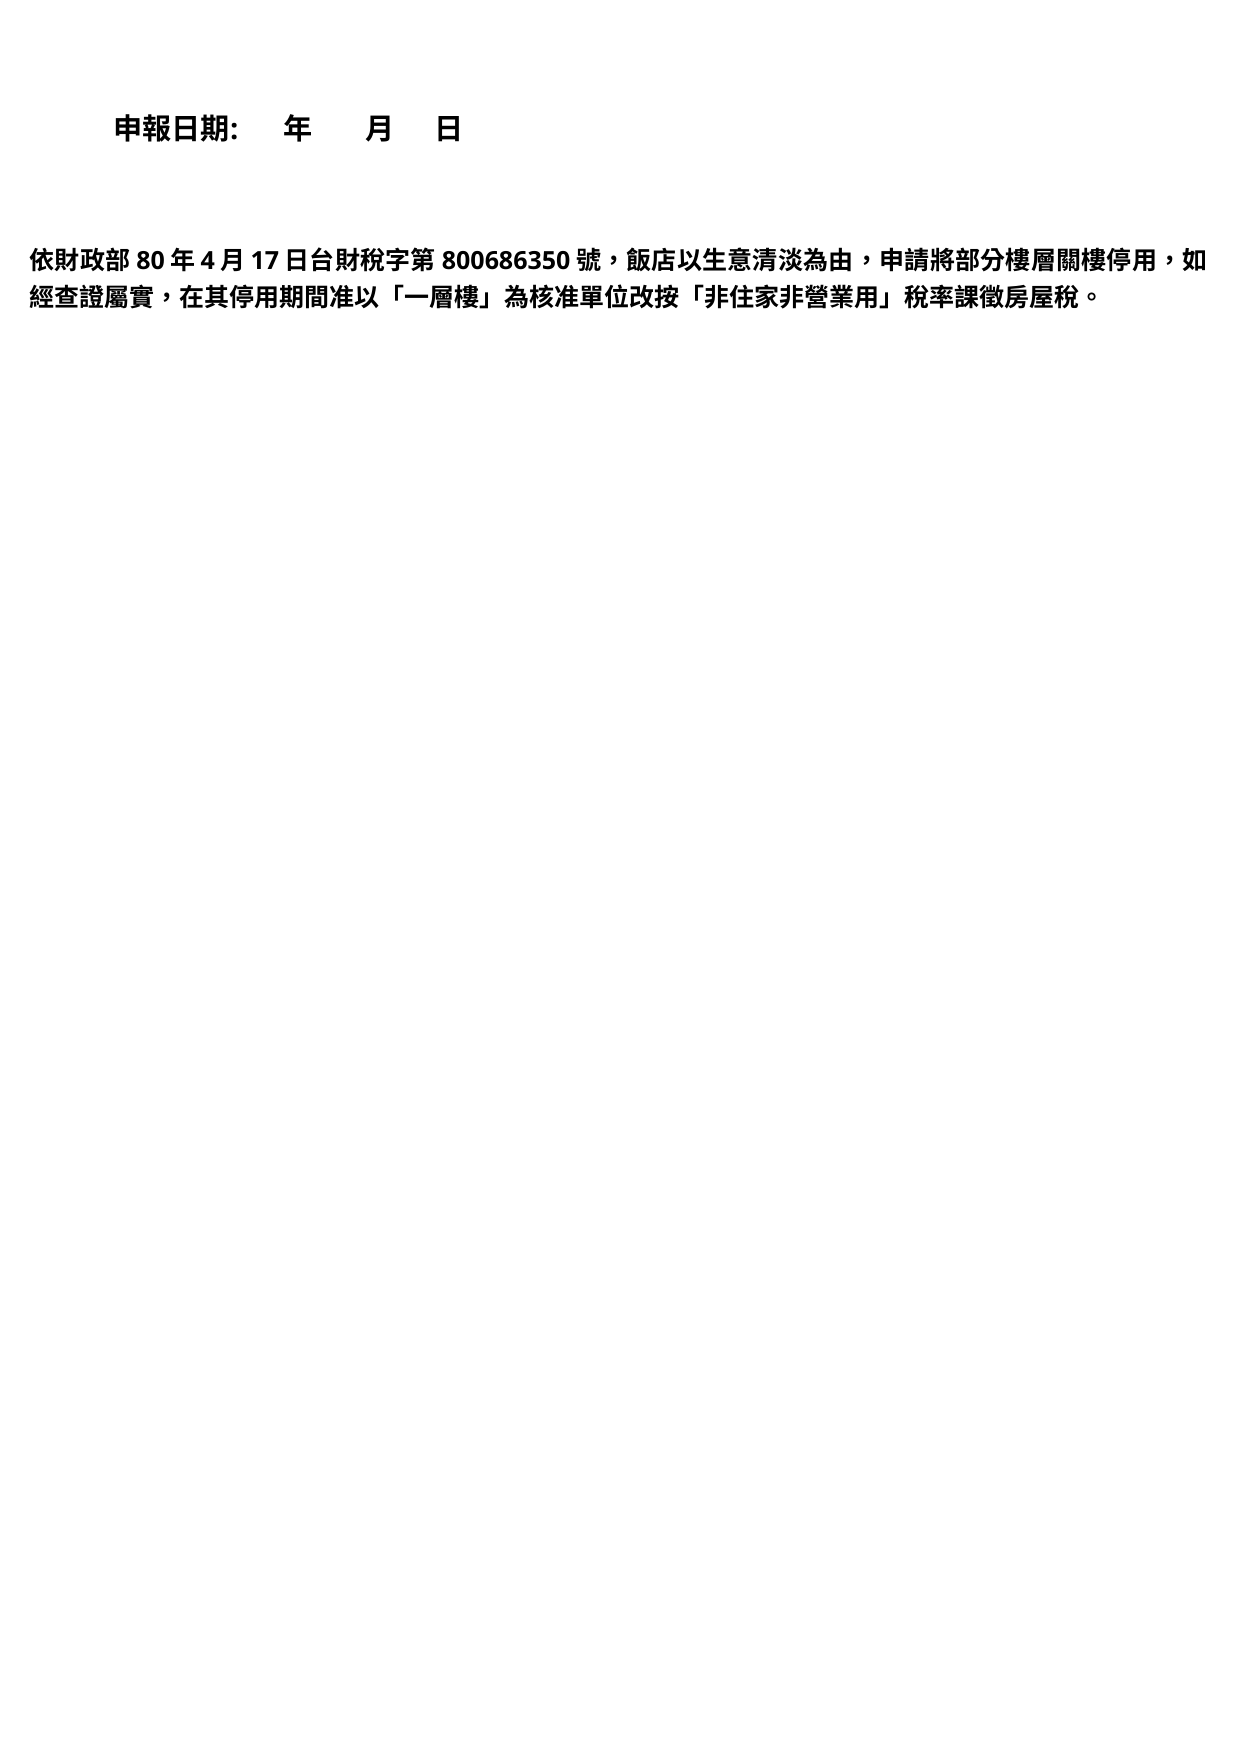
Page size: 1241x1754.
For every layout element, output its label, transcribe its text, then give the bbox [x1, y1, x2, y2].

text 依財政部80年4月17日台財稅字第800686350號，飯店以生意清淡為由，申請將部分樓層關樓停用，如經查證屬實，在其停用期間准以「一層樓」為核准單位改按「非住家非營業用」稅率課徵房屋稅。 [29, 239, 1211, 314]
text 申報日期: 年 月 日 [29, 89, 1211, 164]
